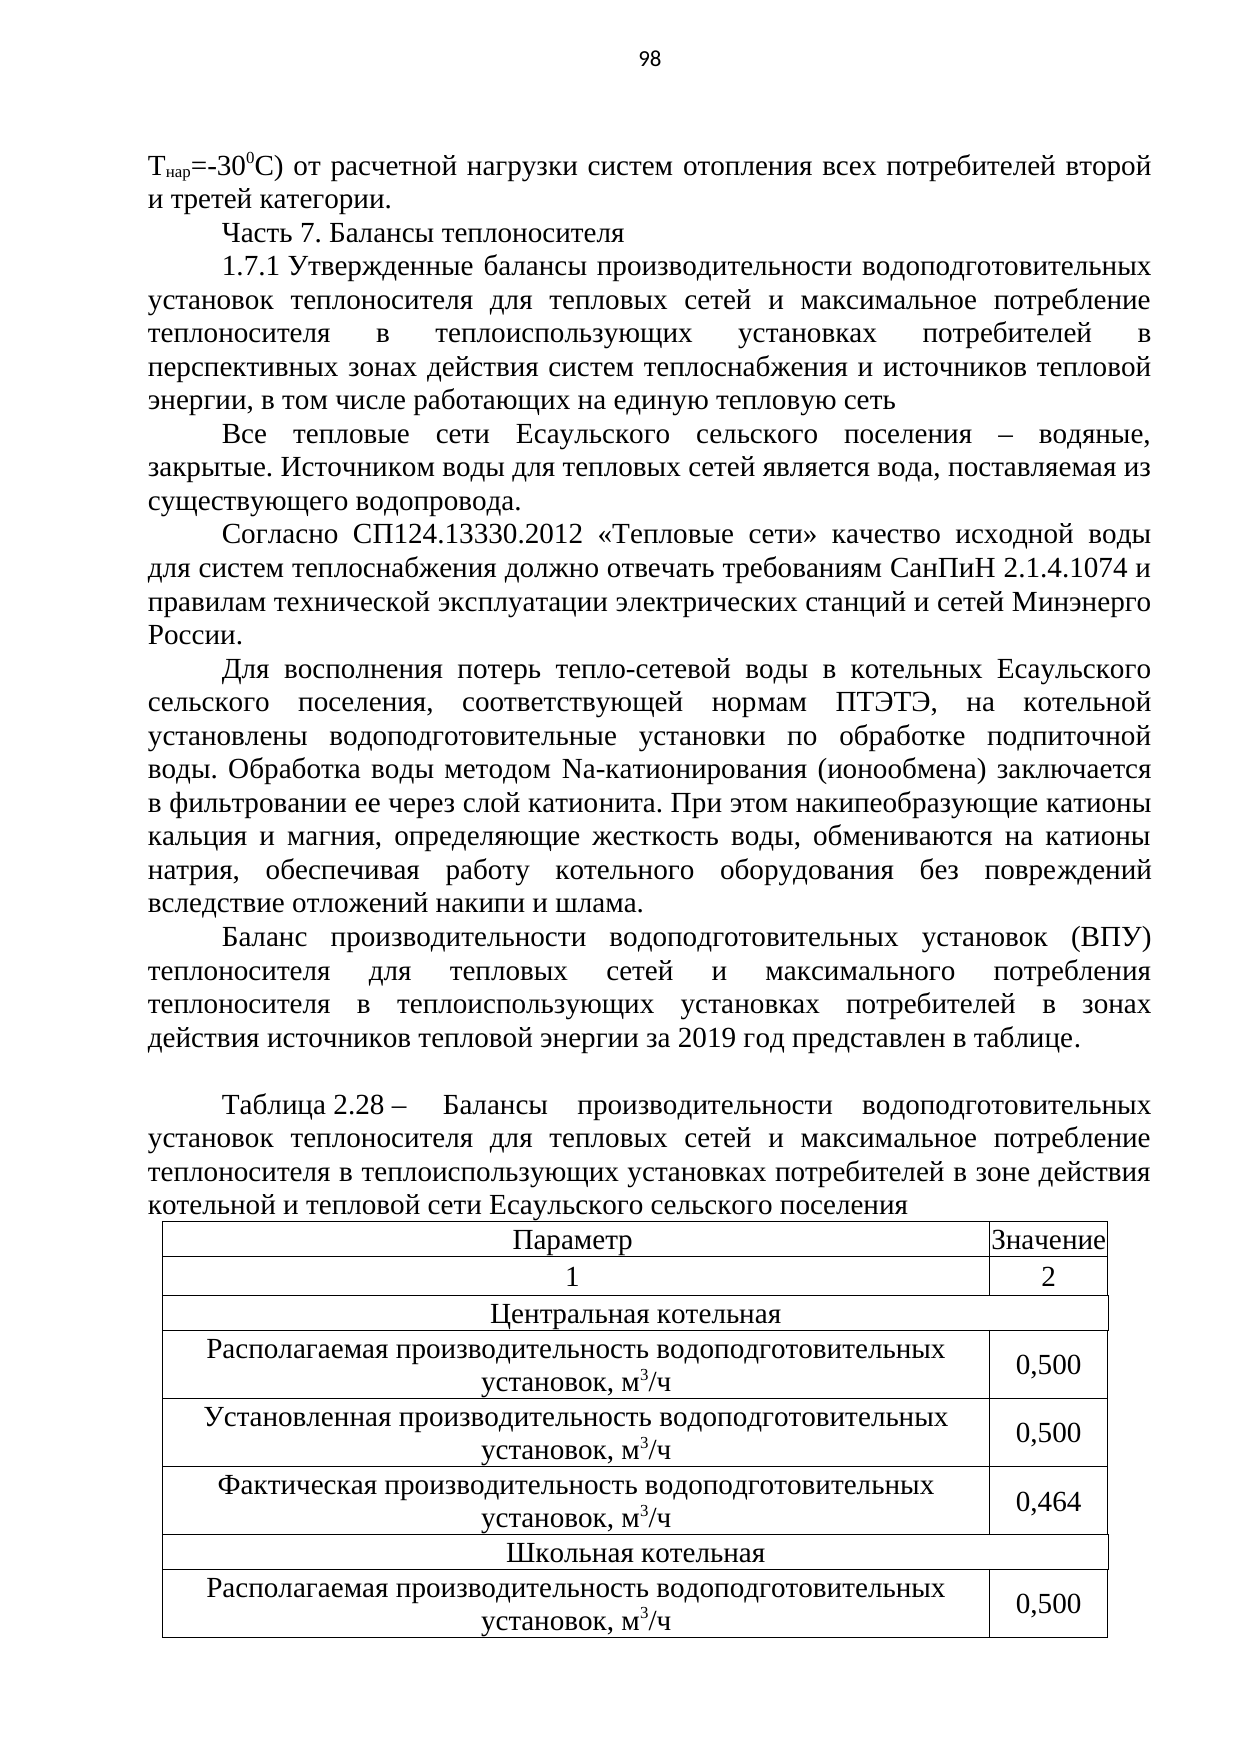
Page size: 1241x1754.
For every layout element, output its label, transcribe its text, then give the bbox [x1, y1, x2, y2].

subtitle Часть 7. Балансы теплоносителя [148, 215, 1152, 248]
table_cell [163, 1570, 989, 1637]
text Для восполнения потерь тепло-сетевой воды в котельных Есаульского сельского поселения, соответствующей нормам ПТЭТЭ, на котельной установлены водоподготовительные установки по обработке подпиточной воды. Обработка воды методом Na-катионирования (ионообмена) заключается в фильтровании ее через слой катионита. При этом накипеобразующие катионы кальция и магния, определяющие жесткость воды, обмениваются на катионы натрия, обеспечивая работу котельного оборудования без повреждений вследствие отложений накипи и шлама. [148, 651, 1152, 919]
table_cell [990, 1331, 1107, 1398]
text Все тепловые сети Есаульского сельского поселения – водяные, закрытые. Источником воды для тепловых сетей является вода, поставляемая из существующего водопровода. [148, 416, 1152, 517]
list Балансы производительности водоподготовительных установок теплоносителя для тепловых сетей и максимальное потребление теплоносителя в теплоиспользующих установках потребителей в зоне действия котельной и тепловой сети Есаульского сельского поселения [148, 1087, 1152, 1221]
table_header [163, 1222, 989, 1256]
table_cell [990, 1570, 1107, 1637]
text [148, 148, 1152, 215]
subtitle 1.7.1 Утвержденные балансы производительности водоподготовительных установок теплоносителя для тепловых сетей и максимальное потребление теплоносителя в теплоиспользующих установках потребителей в перспективных зонах действия систем теплоснабжения и источников тепловой энергии, в том числе работающих на единую тепловую сеть [148, 248, 1152, 416]
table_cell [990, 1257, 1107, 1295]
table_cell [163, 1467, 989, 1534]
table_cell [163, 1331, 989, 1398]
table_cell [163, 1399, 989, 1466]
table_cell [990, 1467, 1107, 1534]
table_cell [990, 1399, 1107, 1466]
text Баланс производительности водоподготовительных установок (ВПУ) теплоносителя для тепловых сетей и максимального потребления теплоносителя в теплоиспользующих установках потребителей в зонах действия источников тепловой энергии за 2019 год представлен в таблице. [148, 919, 1152, 1053]
text Согласно СП124.13330.2012 «Тепловые сети» качество исходной воды для систем теплоснабжения должно отвечать требованиям СанПиН 2.1.4.1074 и правилам технической эксплуатации электрических станций и сетей Минэнерго России. [148, 517, 1152, 651]
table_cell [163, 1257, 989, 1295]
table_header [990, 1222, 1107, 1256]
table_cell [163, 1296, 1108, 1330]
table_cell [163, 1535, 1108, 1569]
